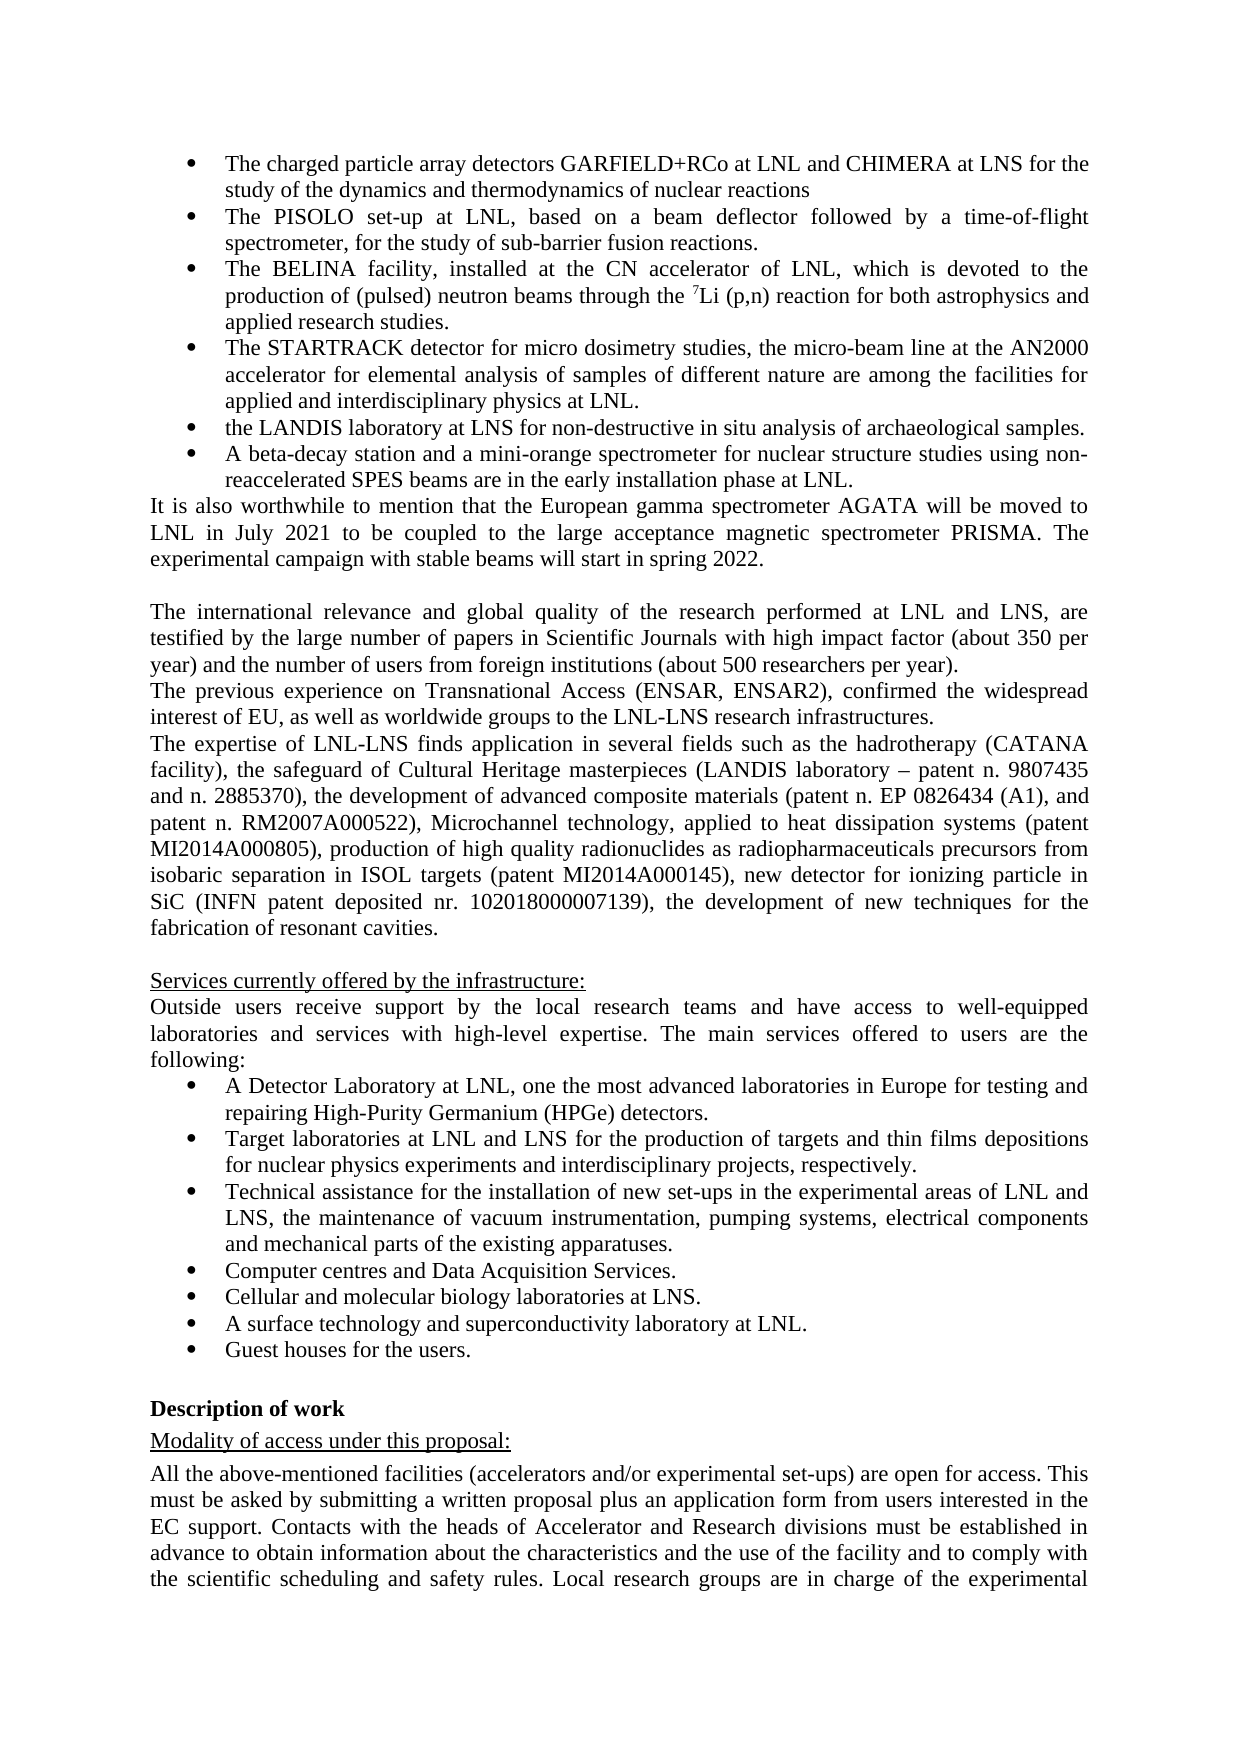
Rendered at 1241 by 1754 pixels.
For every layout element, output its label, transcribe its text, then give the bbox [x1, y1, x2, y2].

text The previous experience on Transnational Access (ENSAR, ENSAR2), confirmed the widespread interest of EU, as well as worldwide groups to the LNL-LNS research infrastructures. [150, 677, 1090, 730]
list Guest houses for the users. [187, 1336, 1090, 1362]
text Description of work [150, 1395, 1090, 1421]
text It is also worthwhile to mention that the European gamma spectrometer AGATA will be moved to LNL in July 2021 to be coupled to the large acceptance magnetic spectrometer PRISMA. The experimental campaign with stable beams will start in spring 2022. [150, 493, 1090, 572]
list The PISOLO set-up at LNL, based on a beam deflector followed by a time-of-flight spectrometer, for the study of sub-barrier fusion reactions. [187, 203, 1090, 255]
list A Detector Laboratory at LNL, one the most advanced laboratories in Europe for testing and repairing High-Purity Germanium (HPGe) detectors. [187, 1072, 1090, 1125]
list Technical assistance for the installation of new set-ups in the experimental areas of LNL and LNS, the maintenance of vacuum instrumentation, pumping systems, electrical components and mechanical parts of the existing apparatuses. [187, 1178, 1090, 1257]
list A surface technology and superconductivity laboratory at LNL. [187, 1309, 1090, 1336]
text Modality of access under this proposal: [150, 1427, 1090, 1454]
list The STARTRACK detector for micro dosimetry studies, the micro-beam line at the AN2000 accelerator for elemental analysis of samples of different nature are among the facilities for applied and interdisciplinary physics at LNL. [187, 334, 1090, 413]
text The expertise of LNL-LNS finds application in several fields such as the hadrotherapy (CATANA facility), the safeguard of Cultural Heritage masterpieces (LANDIS laboratory – patent n. 9807435 and n. 2885370), the development of advanced composite materials (patent n. EP 0826434 (A1), and patent n. RM2007A000522), Microchannel technology, applied to heat dissipation systems (patent MI2014A000805), production of high quality radionuclides as radiopharmaceuticals precursors from isobaric separation in ISOL targets (patent MI2014A000145), new detector for ionizing particle in SiC (INFN patent deposited nr. 102018000007139), the development of new techniques for the fabrication of resonant cavities. [150, 730, 1090, 941]
list the LANDIS laboratory at LNS for non-destructive in situ analysis of archaeological samples. [187, 413, 1090, 440]
text The international relevance and global quality of the research performed at LNL and LNS, are testified by the large number of papers in Scientific Journals with high impact factor (about 350 per year) and the number of users from foreign institutions (about 500 researchers per year). [150, 598, 1090, 677]
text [150, 1460, 1090, 1592]
list The charged particle array detectors GARFIELD+RCo at LNL and CHIMERA at LNS for the study of the dynamics and thermodynamics of nuclear reactions [187, 150, 1090, 203]
list Target laboratories at LNL and LNS for the production of targets and thin films depositions for nuclear physics experiments and interdisciplinary projects, respectively. [187, 1125, 1090, 1178]
list A beta-decay station and a mini-orange spectrometer for nuclear structure studies using non-reaccelerated SPES beams are in the early installation phase at LNL. [187, 440, 1090, 493]
list Cellular and molecular biology laboratories at LNS. [187, 1283, 1090, 1309]
list The BELINA facility, installed at the CN accelerator of LNL, which is devoted to the production of (pulsed) neutron beams through the 7Li (p,n) reaction for both astrophysics and applied research studies. [187, 255, 1090, 334]
text Services currently offered by the infrastructure: [150, 967, 1090, 993]
list Computer centres and Data Acquisition Services. [187, 1257, 1090, 1283]
text Outside users receive support by the local research teams and have access to well-equipped laboratories and services with high-level expertise. The main services offered to users are the following: [150, 993, 1090, 1072]
